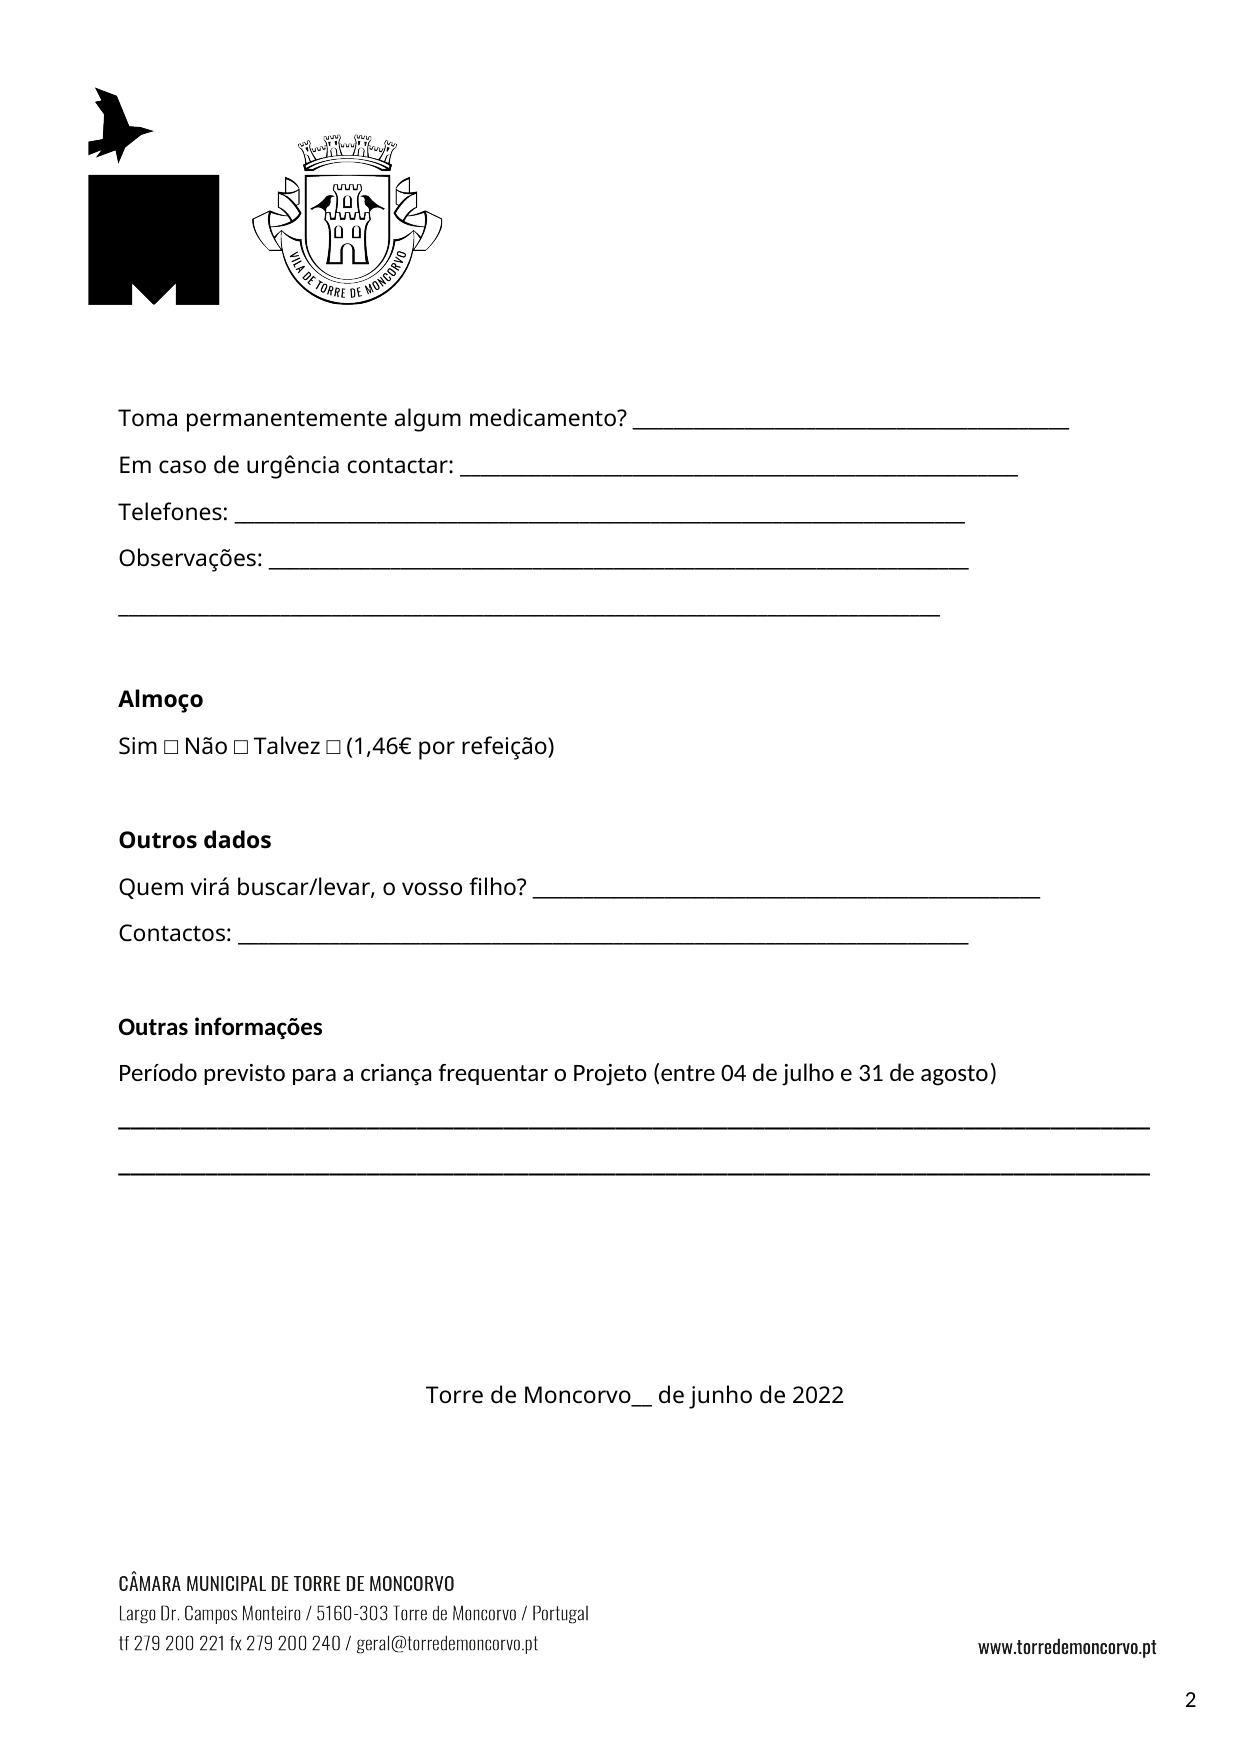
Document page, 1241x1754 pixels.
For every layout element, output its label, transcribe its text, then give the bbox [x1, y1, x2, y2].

text Observações: _____________________________________________________________________ [118, 542, 1152, 574]
text Período previsto para a criança frequentar o Projeto (entre 04 de julho e 31 de agosto) ______________________________________________________________________________________________________________________________________________________________________ [118, 1057, 1152, 1179]
picture [978, 1638, 1157, 1658]
text _________________________________________________________________________________ [118, 589, 1152, 621]
text Telefones: ________________________________________________________________________ [118, 496, 1152, 527]
picture [88, 87, 443, 305]
text Em caso de urgência contactar: _______________________________________________________ [118, 449, 1152, 480]
text Sim □ Não □ Talvez □ (1,46€ por refeição) [118, 730, 1152, 761]
text Quem virá buscar/levar, o vosso filho? __________________________________________________ [118, 871, 1152, 902]
text Torre de Moncorvo__ de junho de 2022 [118, 1379, 1152, 1411]
picture [118, 1571, 589, 1656]
text Contactos: ________________________________________________________________________ [118, 917, 1152, 949]
text Outras informações [0, 1011, 1152, 1042]
text Outros dados [118, 824, 1152, 855]
text Toma permanentemente algum medicamento? ___________________________________________ [118, 402, 1152, 433]
text Almoço [118, 683, 1152, 714]
